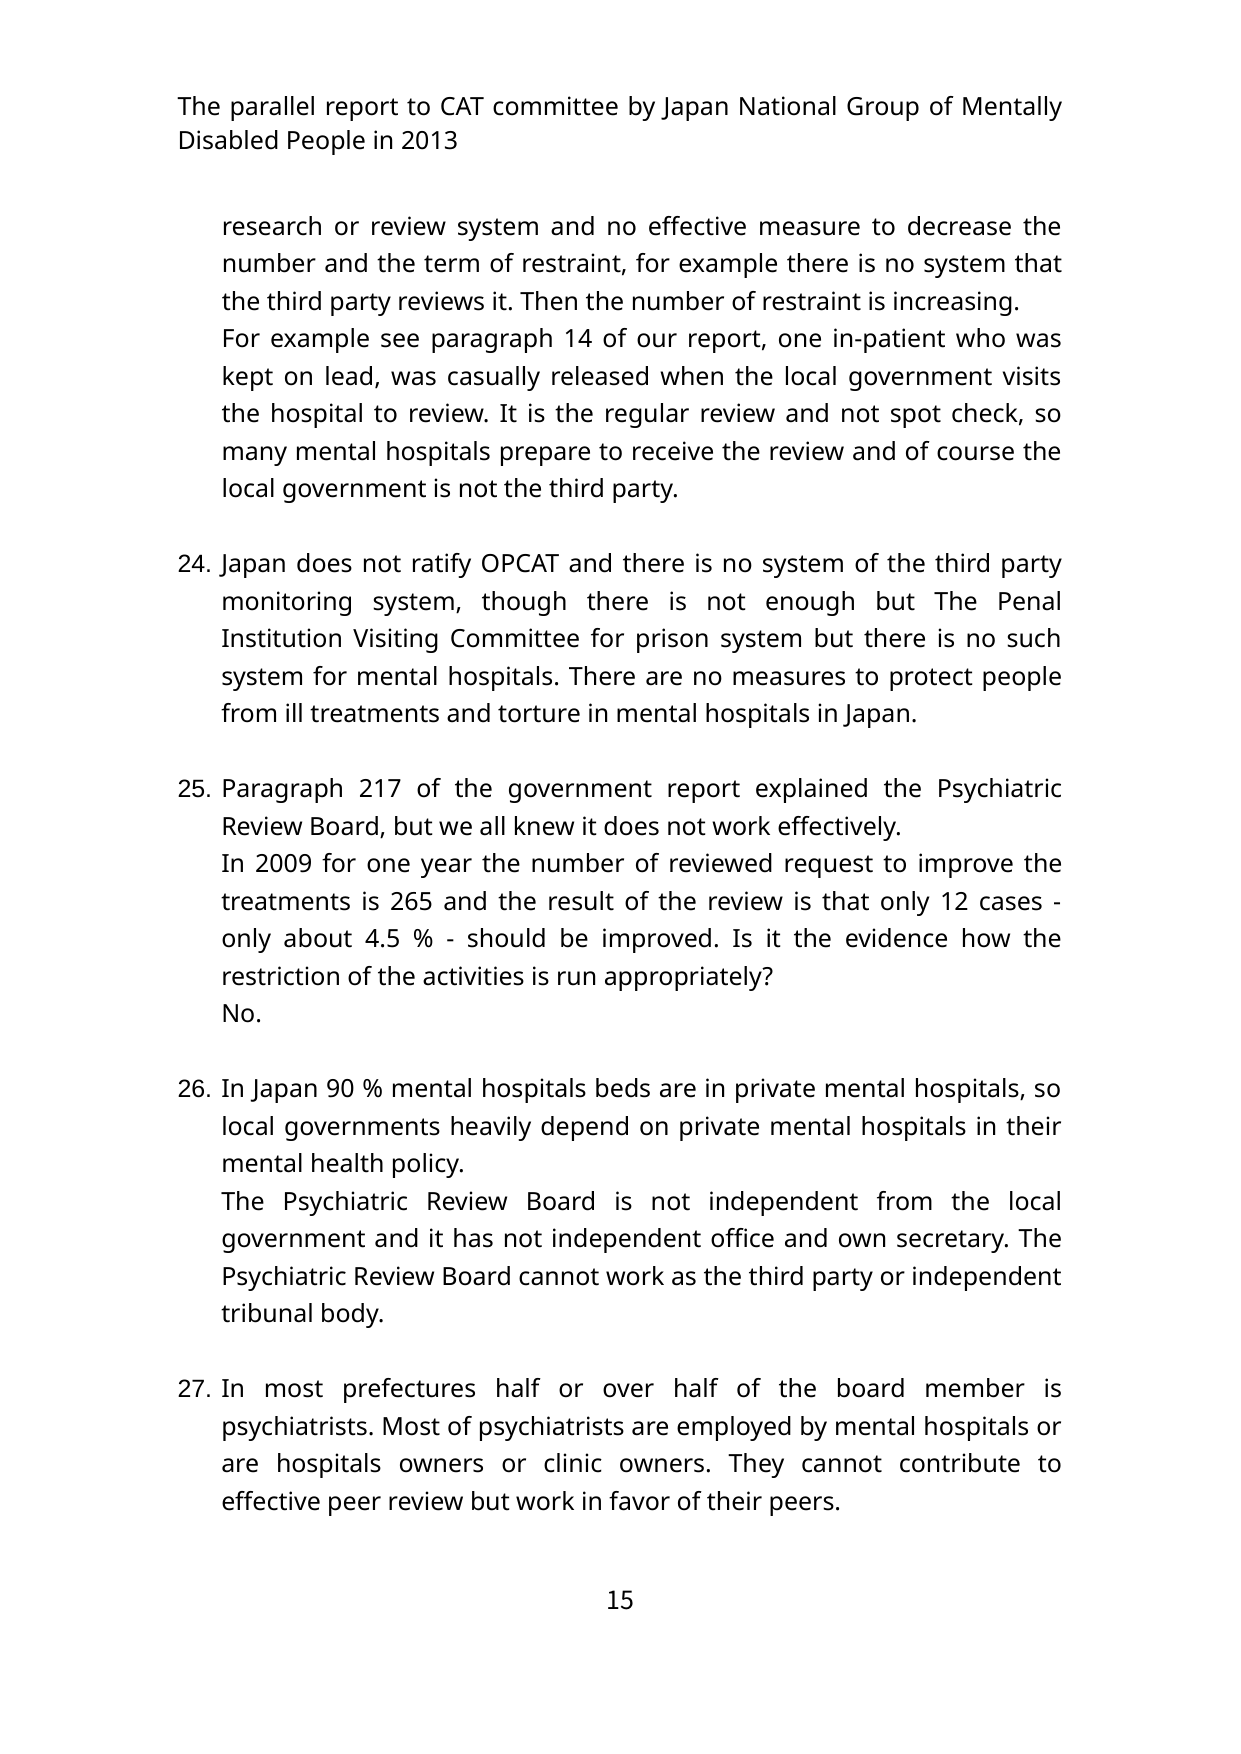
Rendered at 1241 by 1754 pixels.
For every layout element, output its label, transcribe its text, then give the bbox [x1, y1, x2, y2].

list The Psychiatric Review Board is not independent from the local government and it has not independent office and own secretary. The Psychiatric Review Board cannot work as the third party or independent tribunal body. [221, 1182, 1063, 1332]
list In 2009 for one year the number of reviewed request to improve the treatments is 265 and the result of the review is that only 12 cases - only about 4.5 % - should be improved. Is it the evidence how the restriction of the activities is run appropriately? [221, 844, 1063, 994]
list For example see paragraph 14 of our report, one in-patient who was kept on lead, was casually released when the local government visits the hospital to review. It is the regular review and not spot check, so many mental hospitals prepare to receive the review and of course the local government is not the third party. [221, 319, 1063, 507]
list In most prefectures half or over half of the board member is psychiatrists. Most of psychiatrists are employed by mental hospitals or are hospitals owners or clinic owners. They cannot contribute to effective peer review but work in favor of their peers. [177, 1369, 1063, 1519]
list Japan does not ratify OPCAT and there is no system of the third party monitoring system, though there is not enough but The Penal Institution Visiting Committee for prison system but there is no such system for mental hospitals. There are no measures to protect people from ill treatments and torture in mental hospitals in Japan. [177, 544, 1063, 732]
list Paragraph 217 of the government report explained the Psychiatric Review Board, but we all knew it does not work effectively. [177, 769, 1063, 844]
list No. [221, 994, 1063, 1032]
list In Japan 90 % mental hospitals beds are in private mental hospitals, so local governments heavily depend on private mental hospitals in their mental health policy. [177, 1069, 1063, 1182]
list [177, 207, 1063, 319]
